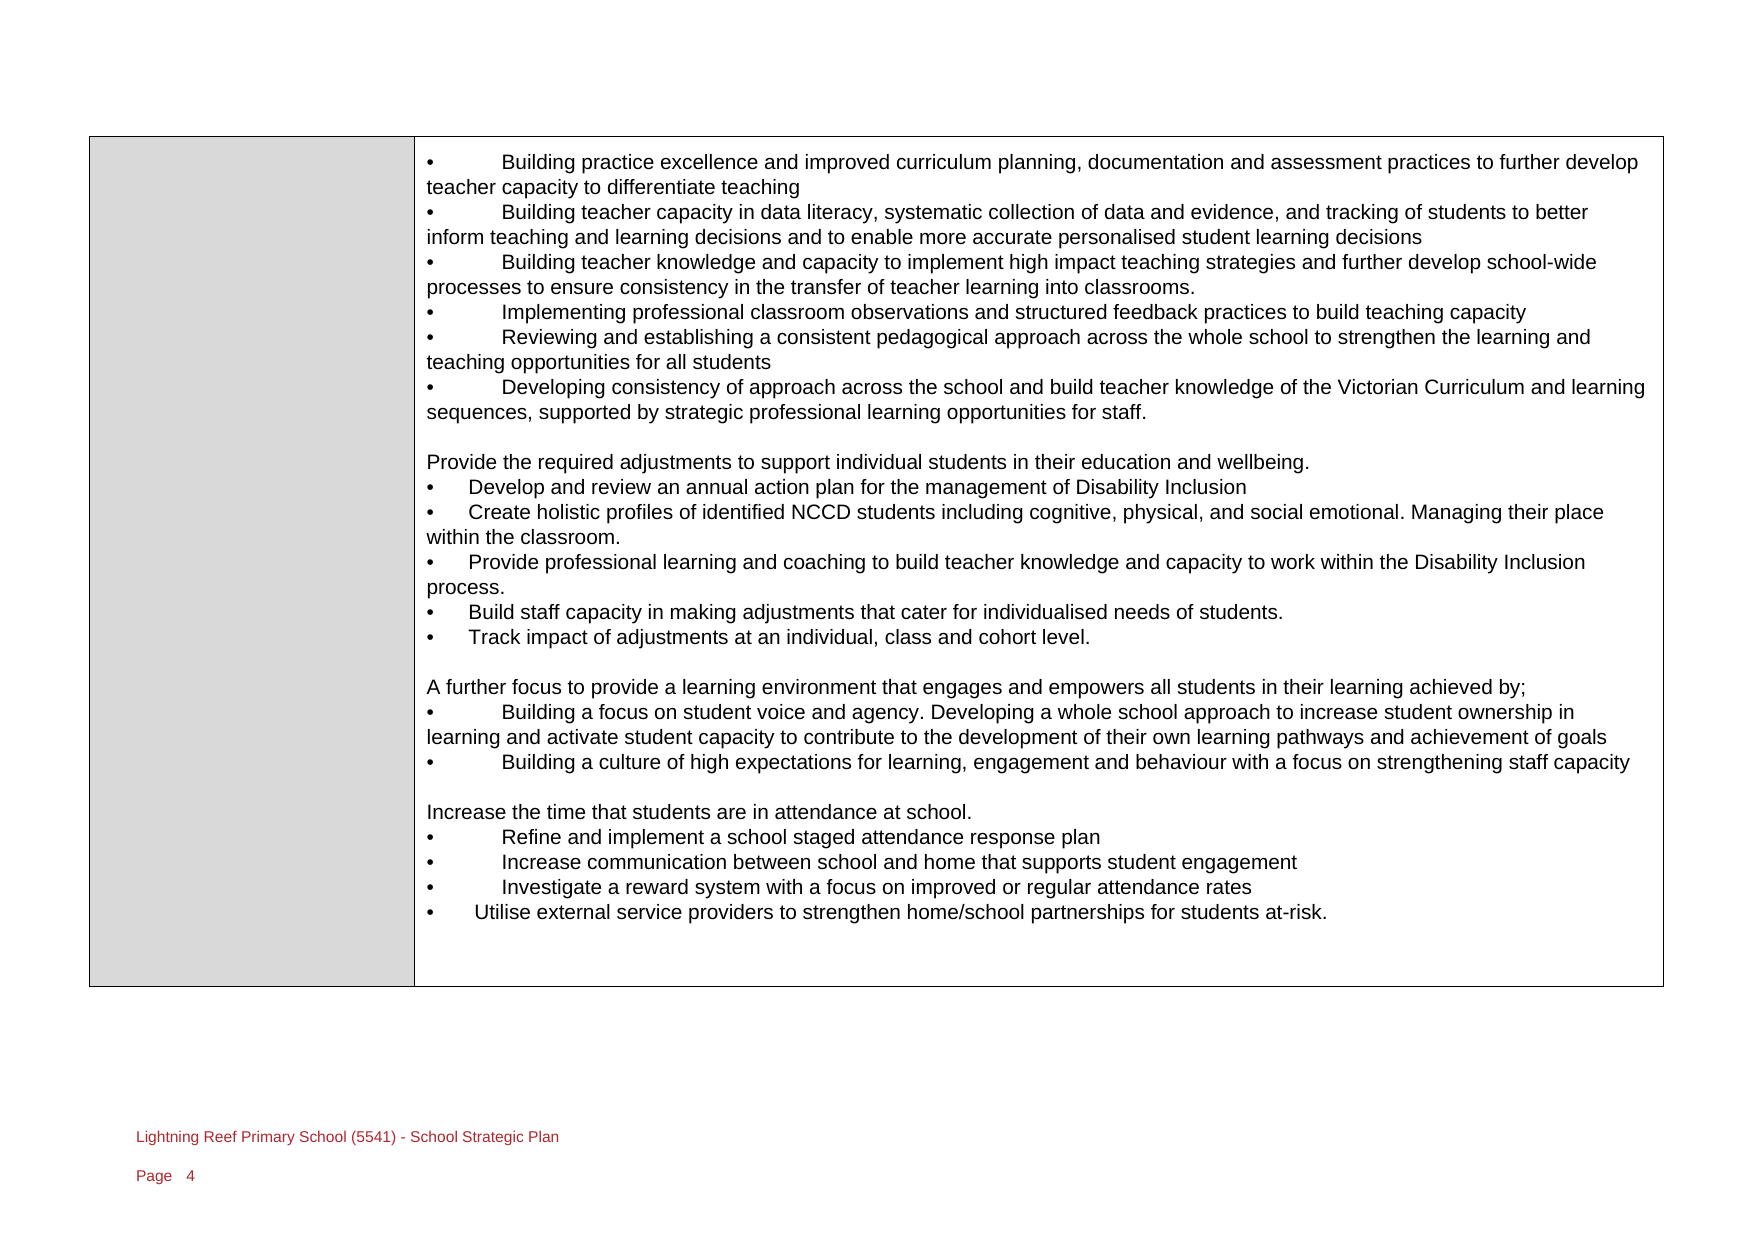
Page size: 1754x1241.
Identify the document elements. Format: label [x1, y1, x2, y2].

table_cell [90, 137, 414, 986]
table_cell [415, 137, 1663, 986]
